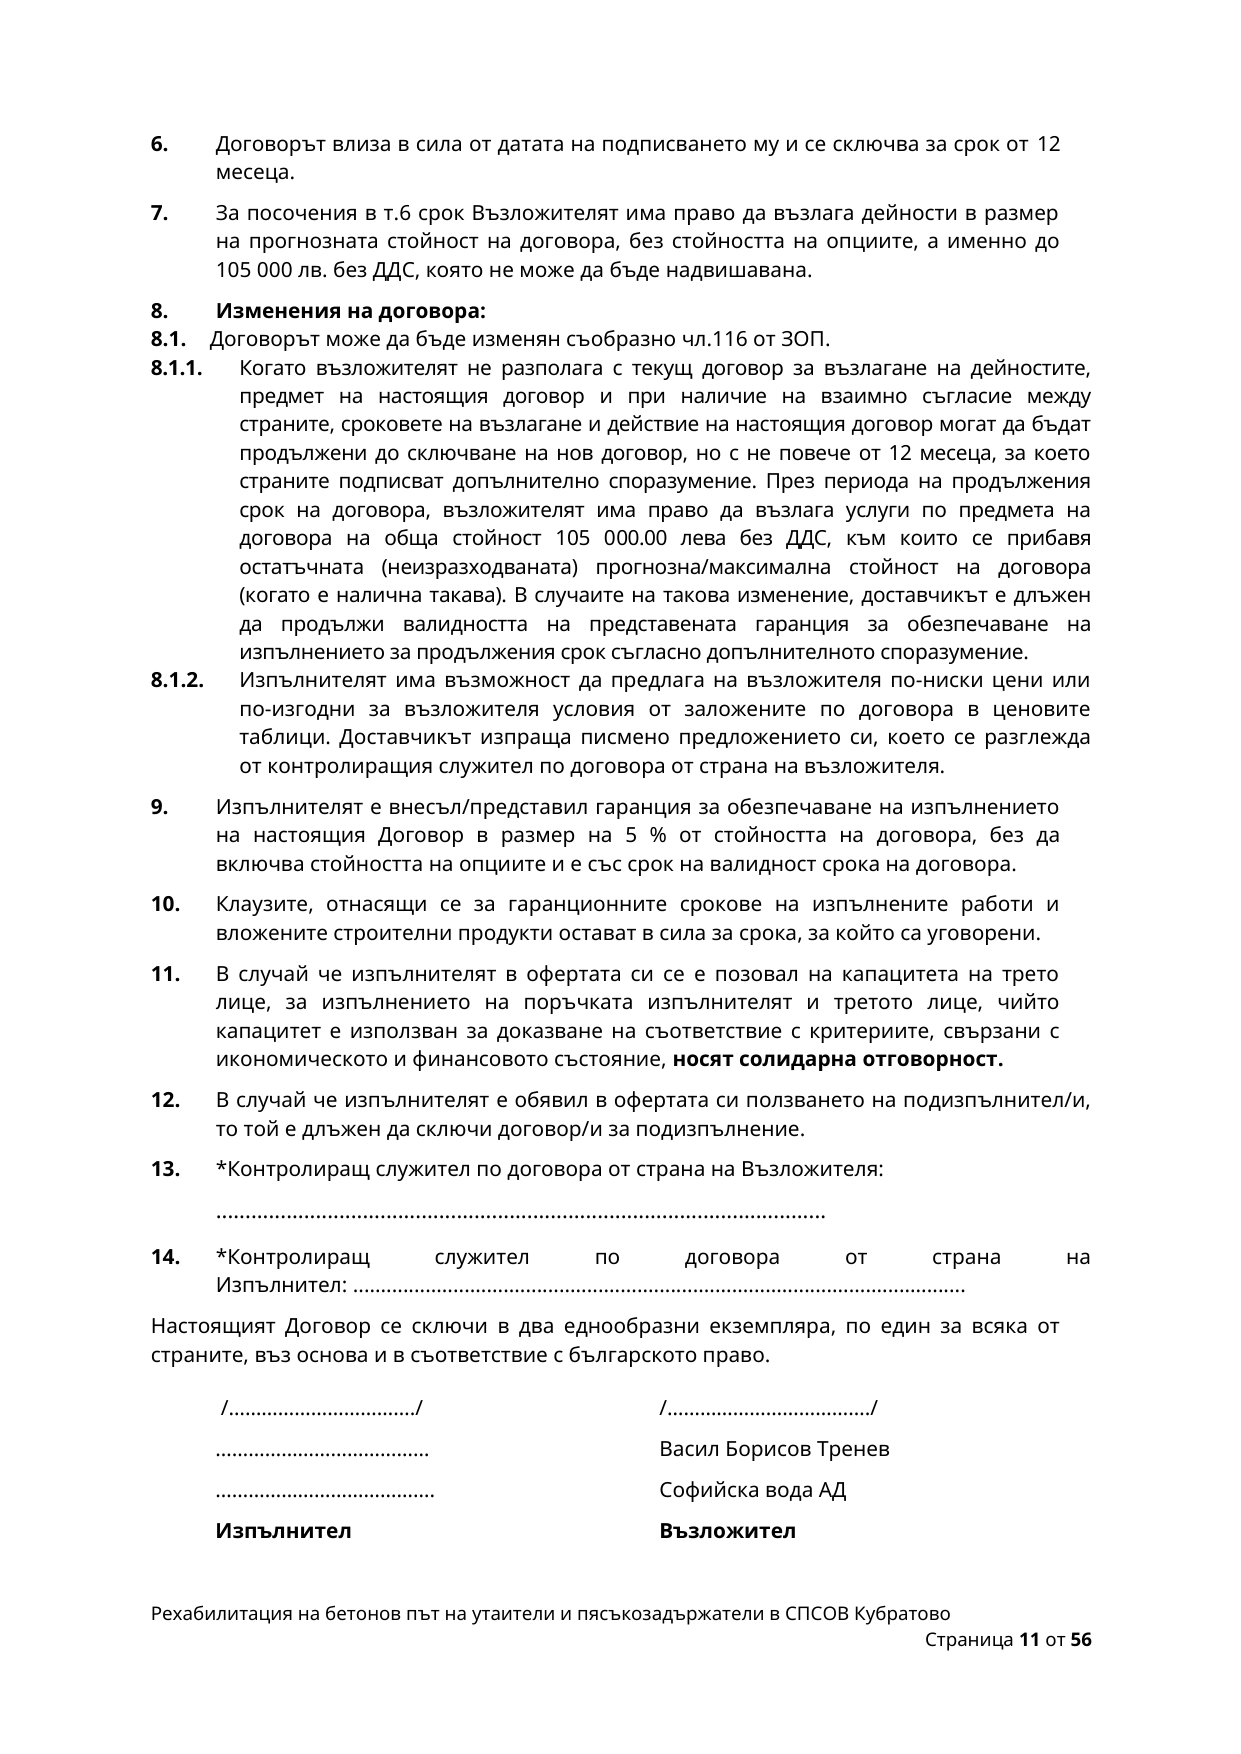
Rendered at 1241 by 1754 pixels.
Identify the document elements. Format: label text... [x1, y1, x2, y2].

list Клаузите, отнасящи се за гаранционните срокове на изпълнените работи и вложените строителни продукти остават в сила за срока, за който са уговорени. [151, 889, 1061, 946]
list Изпълнителят е внесъл/представил гаранция за обезпечаване на изпълнението на настоящия Договор в размер на 5 % от стойността на договора, без да включва стойността на опциите и е със срок на валидност срока на договора. [151, 792, 1061, 877]
table_header /………………………………./ Васил Борисов Тренев Софийска вода АД Възложител [648, 1381, 1092, 1557]
list Договорът влиза в сила от датата на подписването му и се сключва за срок от 12 месеца. [151, 129, 1061, 186]
text Настоящият Договор се сключи в два еднообразни екземпляра, по един за всяка от страните, въз основа и в съответствие с българското право. [151, 1312, 1061, 1368]
list ........................................................................................................ [216, 1196, 1092, 1225]
list Изпълнителят има възможност да предлага на възложителя по-ниски цени или по-изгодни за възложителя условия от заложените по договора в ценовите таблици. Доставчикът изпраща писмено предложението си, което се разглежда от контролиращия служител по договора от страна на възложителя. [151, 666, 1092, 779]
list Когато възложителят не разполага с текущ договор за възлагане на дейностите, предмет на настоящия договор и при наличие на взаимно съгласие между страните, сроковете на възлагане и действие на настоящия договор могат да бъдат продължени до сключване на нов договор, но с не повече от 12 месеца, за което страните подписват допълнително споразумение. През периода на продължения срок на договора, възложителят има право да възлага услуги по предмета на договора на обща стойност 105 000.00 лева без ДДС, към които се прибавя остатъчната (неизразходваната) прогнозна/максимална стойност на договора (когато е налична такава). В случаите на такова изменение, доставчикът е длъжен да продължи валидността на представената гаранция за обезпечаване на изпълнението за продължения срок съгласно допълнителното споразумение. [151, 353, 1092, 666]
list Договорът може да бъде изменян съобразно чл.116 от ЗОП. [151, 324, 1092, 353]
list *Контролиращ служител по договора от страна на Изпълнител: .............................................................................................................. [151, 1242, 1092, 1299]
list В случай че изпълнителят е обявил в офертата си ползването на подизпълнител/и, то той е длъжен да сключи договор/и за подизпълнение. [151, 1085, 1092, 1142]
list Изменения на договора: [151, 296, 1092, 324]
table_header /……………………………./ ………………………………… …………………………………. Изпълнител [204, 1381, 648, 1557]
list В случай че изпълнителят в офертата си се е позовал на капацитета на трето лице, за изпълнението на поръчката изпълнителят и третото лице, чийто капацитет е използван за доказване на съответствие с критериите, свързани с икономическото и финансовото състояние, носят солидарна отговорност. [151, 959, 1061, 1073]
list *Контролиращ служител по договора от страна на Възложителя: [151, 1154, 1092, 1183]
list За посочения в т.6 срок Възложителят има право да възлага дейности в размер на прогнозната стойност на договора, без стойността на опциите, а именно до 105 000 лв. без ДДС, която не може да бъде надвишавана. [151, 198, 1061, 283]
